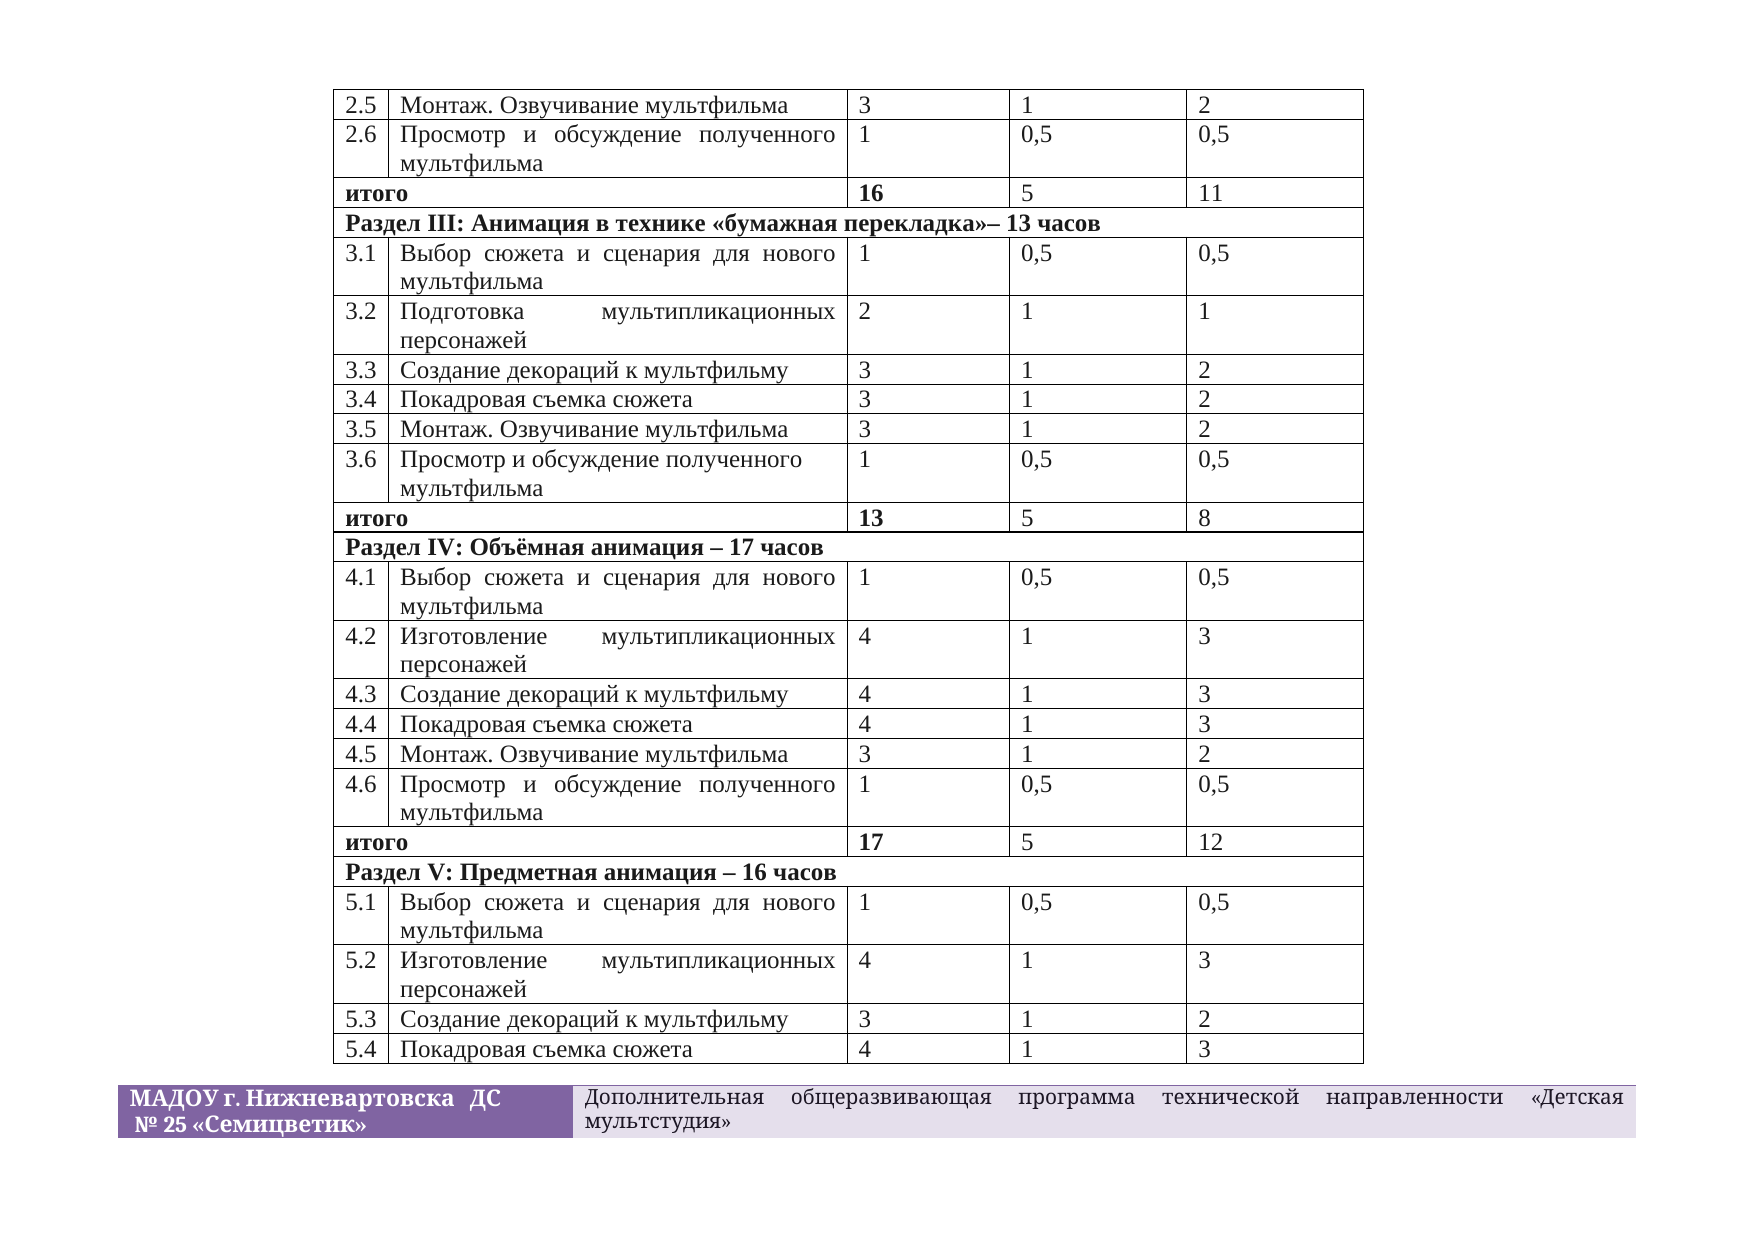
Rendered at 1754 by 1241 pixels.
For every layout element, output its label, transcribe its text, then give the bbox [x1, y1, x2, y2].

table_cell Покадровая съемка сюжета [389, 709, 847, 738]
table_cell 3.6 [334, 444, 388, 502]
table_cell 1 [1010, 1034, 1186, 1062]
table_cell 1 [1010, 90, 1186, 118]
table_cell 4.5 [334, 739, 388, 768]
table_cell итого [334, 827, 847, 856]
table_cell 1 [1010, 739, 1186, 768]
table_cell 2.5 [334, 90, 388, 118]
table_cell 1 [1010, 355, 1186, 383]
table_cell Выбор сюжета и сценария для нового мультфильма [389, 562, 847, 620]
table_cell Изготовление мультипликационных персонажей [389, 621, 847, 678]
table_cell Подготовка мультипликационных персонажей [389, 296, 847, 354]
table_cell 16 [848, 178, 1009, 207]
table_cell Создание декораций к мультфильму [389, 1004, 847, 1033]
table_cell 1 [848, 238, 1009, 295]
table_cell 2 [1187, 355, 1363, 383]
table_cell Монтаж. Озвучивание мультфильма [389, 739, 847, 768]
table_cell 1 [1010, 621, 1186, 678]
table_cell 3.5 [334, 414, 388, 443]
table_cell 5.3 [334, 1004, 388, 1033]
table_cell 4 [848, 1034, 1009, 1062]
table_cell 3 [848, 90, 1009, 118]
table_cell 4.6 [334, 769, 388, 826]
table_cell 5.2 [334, 945, 388, 1003]
table_cell Выбор сюжета и сценария для нового мультфильма [389, 238, 847, 295]
table_cell Раздел V: Предметная анимация – 16 часов [334, 857, 1363, 886]
table_cell Раздел IV: Объёмная анимация – 17 часов [334, 533, 1363, 561]
table_cell 0,5 [1010, 238, 1186, 295]
table_cell Покадровая съемка сюжета [389, 385, 847, 413]
table_cell 3 [1187, 709, 1363, 738]
table_cell 2 [1187, 1004, 1363, 1033]
table_cell 0,5 [1010, 444, 1186, 502]
table_cell 2.6 [334, 120, 388, 177]
table_cell 3 [1187, 1034, 1363, 1062]
table_cell Просмотр и обсуждение полученного мультфильма [389, 444, 847, 502]
table_cell 0,5 [1187, 562, 1363, 620]
table_cell Создание декораций к мультфильму [389, 355, 847, 383]
table_cell Просмотр и обсуждение полученного мультфильма [389, 120, 847, 177]
table_cell 0,5 [1187, 769, 1363, 826]
table_cell Создание декораций к мультфильму [389, 679, 847, 708]
table_cell 3 [848, 414, 1009, 443]
table_cell 1 [848, 444, 1009, 502]
table_cell 0,5 [1010, 562, 1186, 620]
table_cell 5.1 [334, 887, 388, 944]
table_cell 1 [1010, 1004, 1186, 1033]
table_cell 5 [1010, 503, 1186, 531]
table_cell 3.4 [334, 385, 388, 413]
table_cell 1 [1010, 679, 1186, 708]
table_cell 0,5 [1010, 887, 1186, 944]
table_cell 4 [848, 709, 1009, 738]
table_cell Выбор сюжета и сценария для нового мультфильма [389, 887, 847, 944]
table_cell 1 [1010, 385, 1186, 413]
table_cell 0,5 [1187, 887, 1363, 944]
table_cell 4.1 [334, 562, 388, 620]
table_cell 0,5 [1010, 120, 1186, 177]
table_cell Раздел III: Анимация в технике «бумажная перекладка»– 13 часов [334, 208, 1363, 237]
table_cell 3 [1187, 945, 1363, 1003]
table_cell 3.1 [334, 238, 388, 295]
table_cell Монтаж. Озвучивание мультфильма [389, 90, 847, 118]
table_cell 3 [848, 739, 1009, 768]
table_cell 0,5 [1187, 238, 1363, 295]
table_cell 3 [848, 385, 1009, 413]
table_cell 8 [1187, 503, 1363, 531]
table_cell 3 [1187, 679, 1363, 708]
table_cell 17 [848, 827, 1009, 856]
table_cell итого [334, 178, 847, 207]
table_cell 3 [848, 1004, 1009, 1033]
table_cell 3.3 [334, 355, 388, 383]
table_cell 4 [848, 621, 1009, 678]
table_cell 5 [1010, 827, 1186, 856]
table_cell 3 [848, 355, 1009, 383]
table_cell 5.4 [334, 1034, 388, 1062]
table_cell 4 [848, 679, 1009, 708]
table_cell 1 [1010, 709, 1186, 738]
table_cell 4.2 [334, 621, 388, 678]
table_cell 11 [1187, 178, 1363, 207]
table_cell 2 [1187, 385, 1363, 413]
table_cell 4.3 [334, 679, 388, 708]
table_cell 5 [1010, 178, 1186, 207]
table_cell 13 [848, 503, 1009, 531]
table_cell 0,5 [1187, 120, 1363, 177]
table_cell 1 [848, 887, 1009, 944]
table_cell 3.2 [334, 296, 388, 354]
table_cell 2 [1187, 90, 1363, 118]
table_cell 3 [1187, 621, 1363, 678]
table_cell 0,5 [1187, 444, 1363, 502]
table_cell 4.4 [334, 709, 388, 738]
table_cell 4 [848, 945, 1009, 1003]
table_cell 1 [1010, 414, 1186, 443]
table_cell 2 [1187, 414, 1363, 443]
table_cell итого [334, 503, 847, 531]
table_cell Монтаж. Озвучивание мультфильма [389, 414, 847, 443]
table_cell 1 [1010, 296, 1186, 354]
table_cell 2 [848, 296, 1009, 354]
table_cell 1 [848, 120, 1009, 177]
table_cell Изготовление мультипликационных персонажей [389, 945, 847, 1003]
table_cell 1 [1010, 945, 1186, 1003]
table_cell Просмотр и обсуждение полученного мультфильма [389, 769, 847, 826]
table_cell 1 [848, 562, 1009, 620]
table_cell 12 [1187, 827, 1363, 856]
table_cell 0,5 [1010, 769, 1186, 826]
table_cell Покадровая съемка сюжета [389, 1034, 847, 1062]
table_cell 1 [1187, 296, 1363, 354]
table_cell 1 [848, 769, 1009, 826]
table_cell 2 [1187, 739, 1363, 768]
